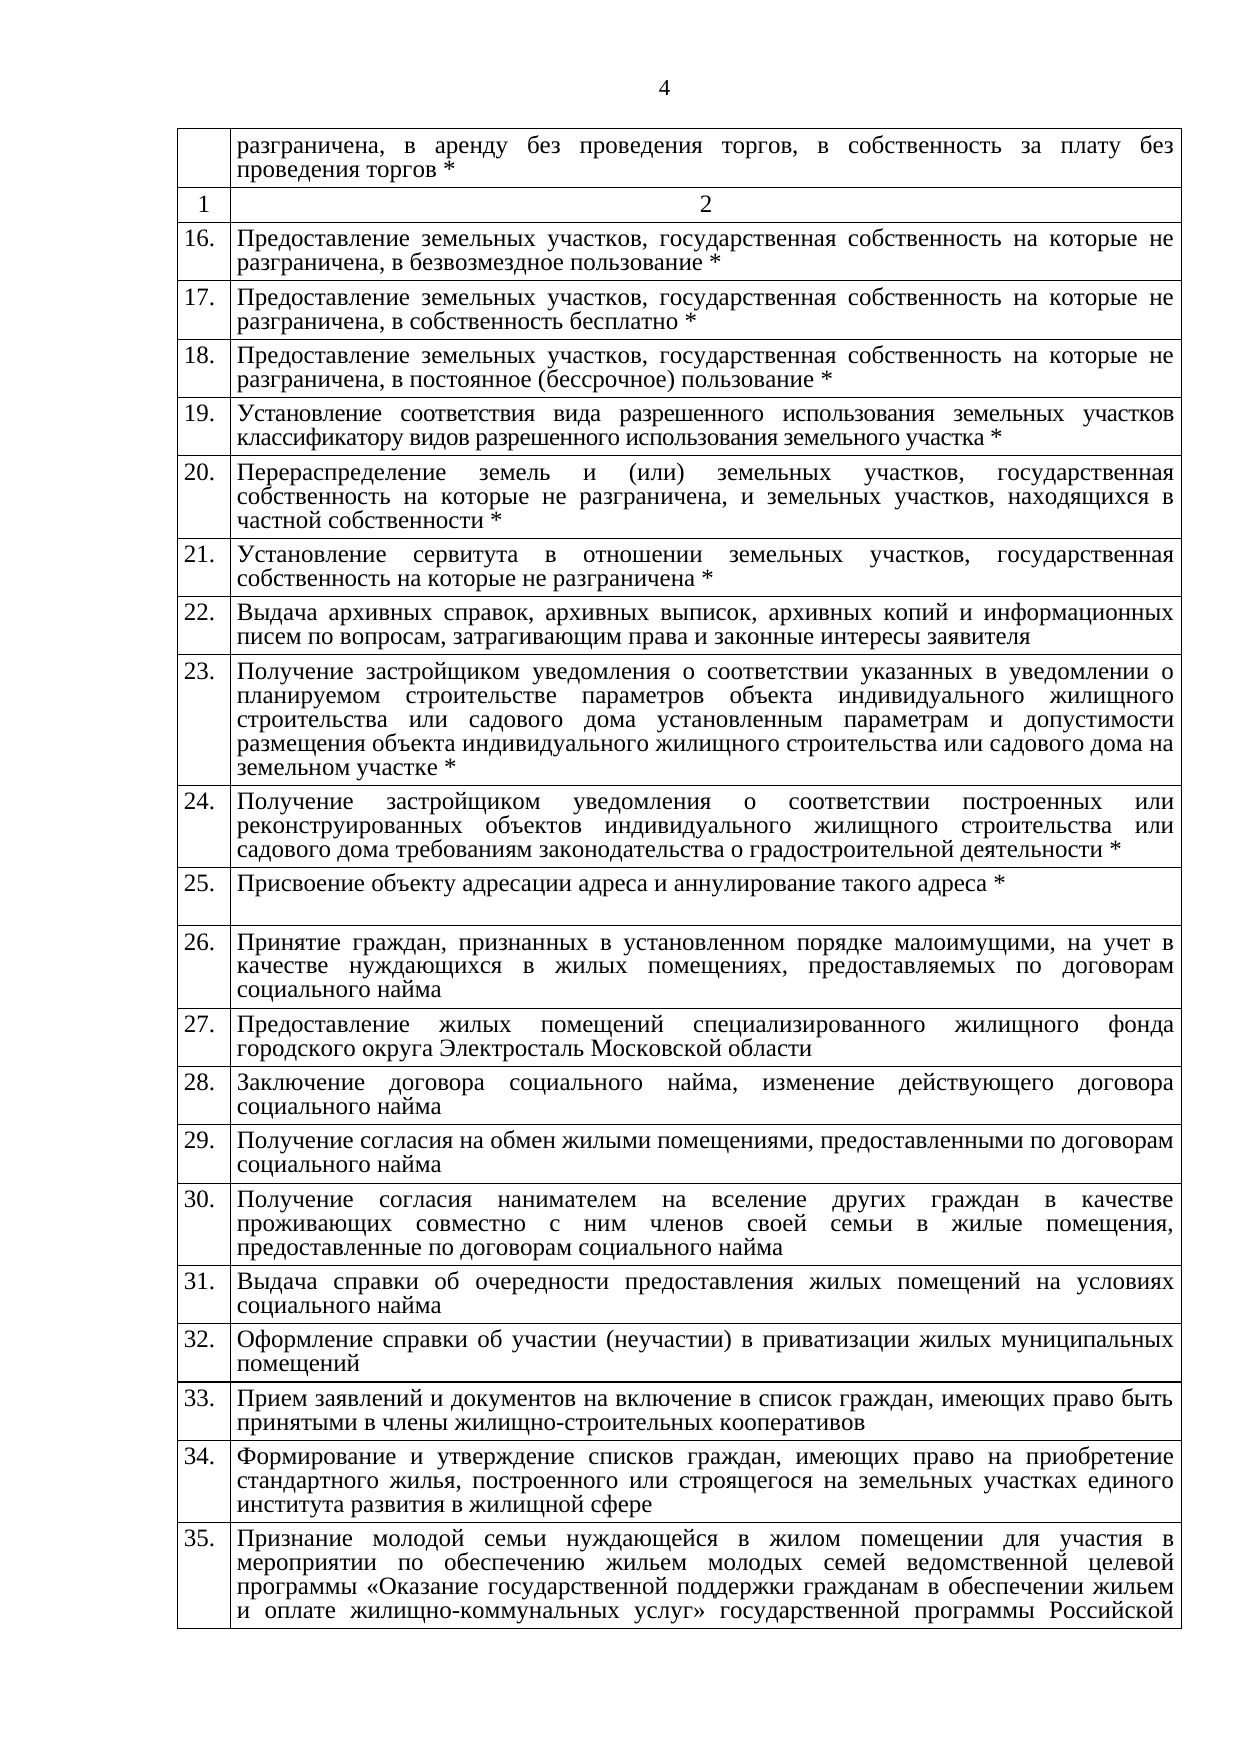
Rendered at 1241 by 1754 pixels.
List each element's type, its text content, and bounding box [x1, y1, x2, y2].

table_cell [178, 1523, 230, 1628]
table_cell [178, 1266, 230, 1323]
table_cell Выдача справки об очередности предоставления жилых помещений на условиях социального найма [231, 1266, 1181, 1323]
table_cell [178, 786, 230, 867]
table_cell Получение согласия нанимателем на вселение других граждан в качестве проживающих совместно с ним членов своей семьи в жилые помещения, предоставленные по договорам социального найма [231, 1184, 1181, 1265]
table_cell Прием заявлений и документов на включение в список граждан, имеющих право быть принятыми в члены жилищно-строительных кооперативов [231, 1383, 1181, 1440]
table_cell Перераспределение земель и (или) земельных участков, государственная собственность на которые не разграничена, и земельных участков, находящихся в частной собственности * [231, 456, 1181, 538]
table_cell [178, 1009, 230, 1066]
table_cell Заключение договора социального найма, изменение действующего договора социального найма [231, 1067, 1181, 1124]
table_cell Предоставление земельных участков, государственная собственность на которые не разграничена, в безвозмездное пользование * [231, 223, 1181, 280]
table_cell [178, 340, 230, 397]
table_cell Предоставление жилых помещений специализированного жилищного фонда городского округа Электросталь Московской области [231, 1009, 1181, 1066]
table_cell [178, 456, 230, 538]
table_cell [178, 655, 230, 784]
table_cell [178, 1441, 230, 1522]
table_cell 1 [178, 188, 230, 222]
table_cell Установление соответствия вида разрешенного использования земельных участков классификатору видов разрешенного использования земельного участка * [231, 398, 1181, 455]
table_cell [178, 868, 230, 925]
table_cell Выдача архивных справок, архивных выписок, архивных копий и информационных писем по вопросам, затрагивающим права и законные интересы заявителя [231, 597, 1181, 654]
table_cell Установление сервитута в отношении земельных участков, государственная собственность на которые не разграничена * [231, 539, 1181, 596]
table_cell [178, 1125, 230, 1182]
table_cell [178, 1383, 230, 1440]
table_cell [231, 1523, 1181, 1628]
table_cell Оформление справки об участии (неучастии) в приватизации жилых муниципальных помещений [231, 1324, 1181, 1381]
table_cell [178, 539, 230, 596]
table_cell Формирование и утверждение списков граждан, имеющих право на приобретение стандартного жилья, построенного или строящегося на земельных участках единого института развития в жилищной сфере [231, 1441, 1181, 1522]
table_cell Предоставление земельных участков, государственная собственность на которые не разграничена, в собственность бесплатно * [231, 281, 1181, 339]
table_cell 2 [231, 188, 1181, 222]
table_cell [178, 597, 230, 654]
table_cell Принятие граждан, признанных в установленном порядке малоимущими, на учет в качестве нуждающихся в жилых помещениях, предоставляемых по договорам социального найма [231, 926, 1181, 1007]
table_cell [178, 129, 230, 187]
table_cell Получение согласия на обмен жилыми помещениями, предоставленными по договорам социального найма [231, 1125, 1181, 1182]
table_cell [178, 398, 230, 455]
table_cell Получение застройщиком уведомления о соответствии указанных в уведомлении о планируемом строительстве параметров объекта индивидуального жилищного строительства или садового дома установленным параметрам и допустимости размещения объекта индивидуального жилищного строительства или садового дома на земельном участке * [231, 655, 1181, 784]
table_cell [178, 223, 230, 280]
table_cell [178, 926, 230, 1007]
table_cell Присвоение объекту адресации адреса и аннулирование такого адреса * [231, 868, 1181, 925]
table_cell Предоставление земельных участков, государственная собственность на которые не разграничена, в постоянное (бессрочное) пользование * [231, 340, 1181, 397]
table_cell [178, 1324, 230, 1381]
table_cell [178, 1184, 230, 1265]
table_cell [231, 129, 1181, 187]
table_cell [178, 281, 230, 339]
table_cell Получение застройщиком уведомления о соответствии построенных или реконструированных объектов индивидуального жилищного строительства или садового дома требованиям законодательства о градостроительной деятельности * [231, 786, 1181, 867]
table_cell [178, 1067, 230, 1124]
